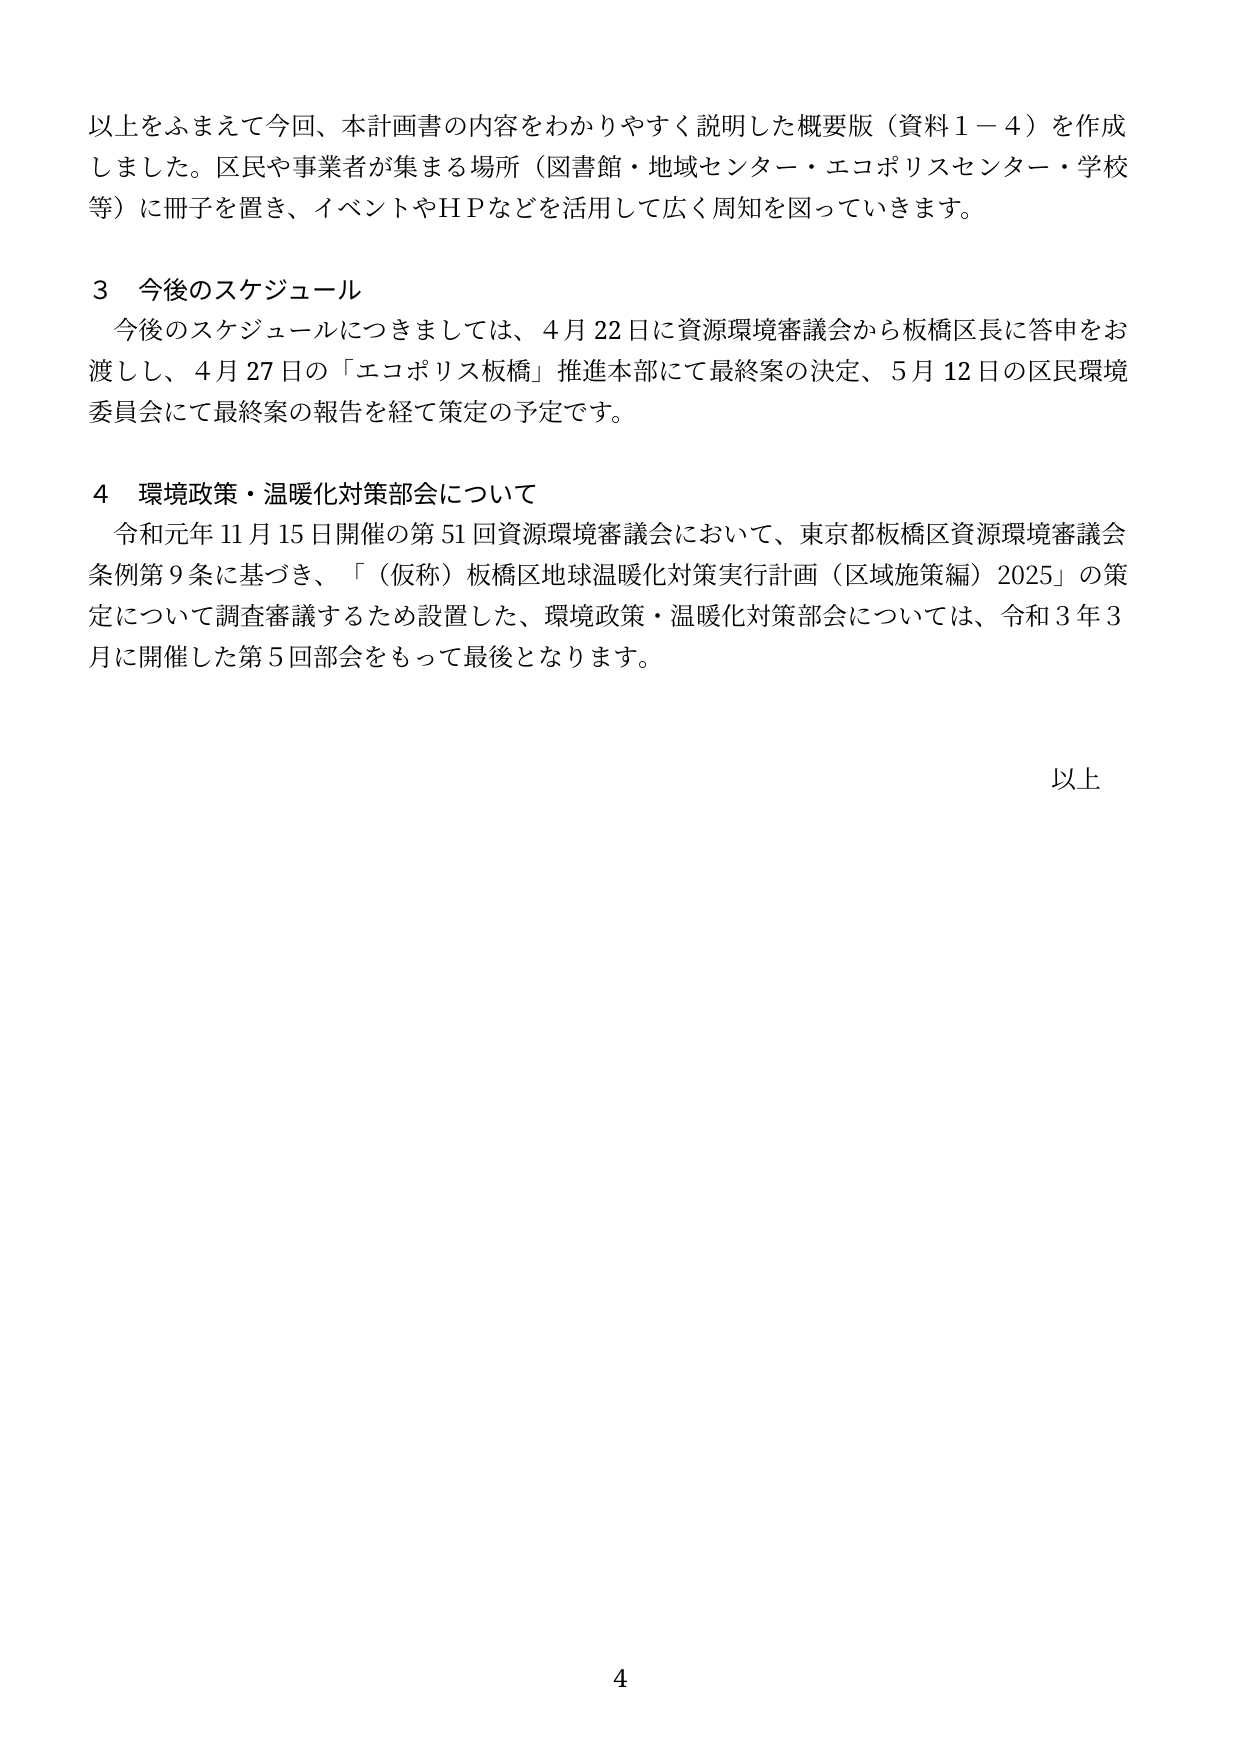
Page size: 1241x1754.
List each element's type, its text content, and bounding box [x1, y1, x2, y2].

text 今後のスケジュールにつきましては、４月22日に資源環境審議会から板橋区長に答申をお渡しし、４月27日の「エコポリス板橋」推進本部にて最終案の決定、５月12日の区民環境委員会にて最終案の報告を経て策定の予定です。 [89, 309, 1129, 431]
text 令和元年11月15日開催の第51回資源環境審議会において、東京都板橋区資源環境審議会条例第9条に基づき、「（仮称）板橋区地球温暖化対策実行計画（区域施策編）2025」の策定について調査審議するため設置した、環境政策・温暖化対策部会については、令和３年３月に開催した第５回部会をもって最後となります。 [89, 513, 1129, 676]
text 以上をふまえて今回、本計画書の内容をわかりやすく説明した概要版（資料１－４）を作成しました。区民や事業者が集まる場所（図書館・地域センター・エコポリスセンター・学校等）に冊子を置き、イベントやＨＰなどを活用して広く周知を図っていきます。 [89, 104, 1129, 227]
text ４ 環境政策・温暖化対策部会について [89, 472, 1129, 513]
text ３ 今後のスケジュール [89, 268, 1129, 309]
text 以上 [89, 758, 1129, 799]
